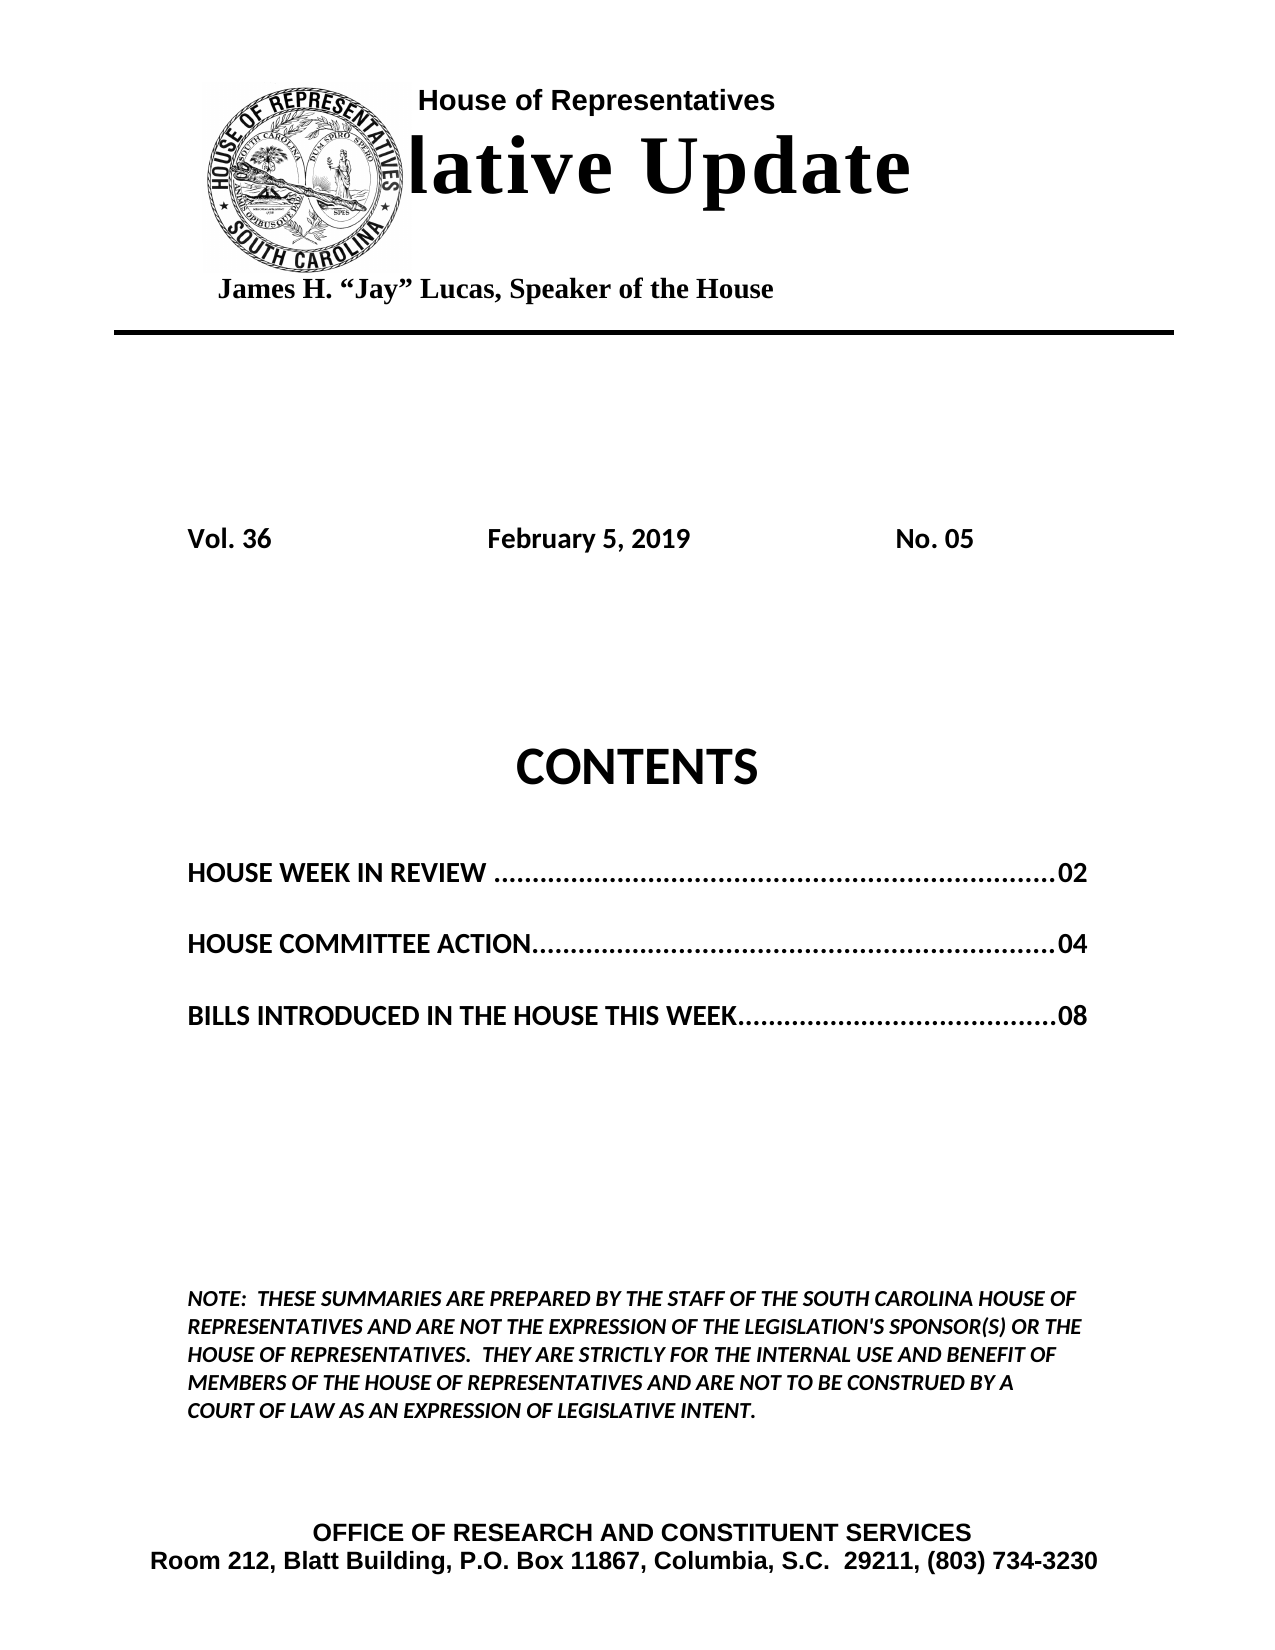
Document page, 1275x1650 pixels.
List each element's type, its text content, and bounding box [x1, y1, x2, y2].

text HOUSE WEEK IN REVIEW 02 [187, 854, 1087, 890]
text BILLS INTRODUCED IN THE HOUSE THIS WEEK 08 [187, 997, 1087, 1032]
text HOUSE COMMITTEE ACTION 04 [187, 925, 1087, 961]
text Vol. 36 February 5, 2019 No. 05 [187, 521, 1087, 556]
text CONTENTS [187, 732, 1087, 798]
text NOTE: THESE SUMMARIES ARE PREPARED BY THE STAFF OF THE SOUTH CAROLINA HOUSE OF REPRESENTATIVES AND ARE NOT THE EXPRESSION OF THE LEGISLATION'S SPONSOR(S) OR THE HOUSE OF REPRESENTATIVES. THEY ARE STRICTLY FOR THE INTERNAL USE AND BENEFIT OF MEMBERS OF THE HOUSE OF REPRESENTATIVES AND ARE NOT TO BE CONSTRUED BY A COURT OF LAW AS AN EXPRESSION OF LEGISLATIVE INTENT. [187, 1284, 1087, 1424]
picture [202, 82, 412, 273]
